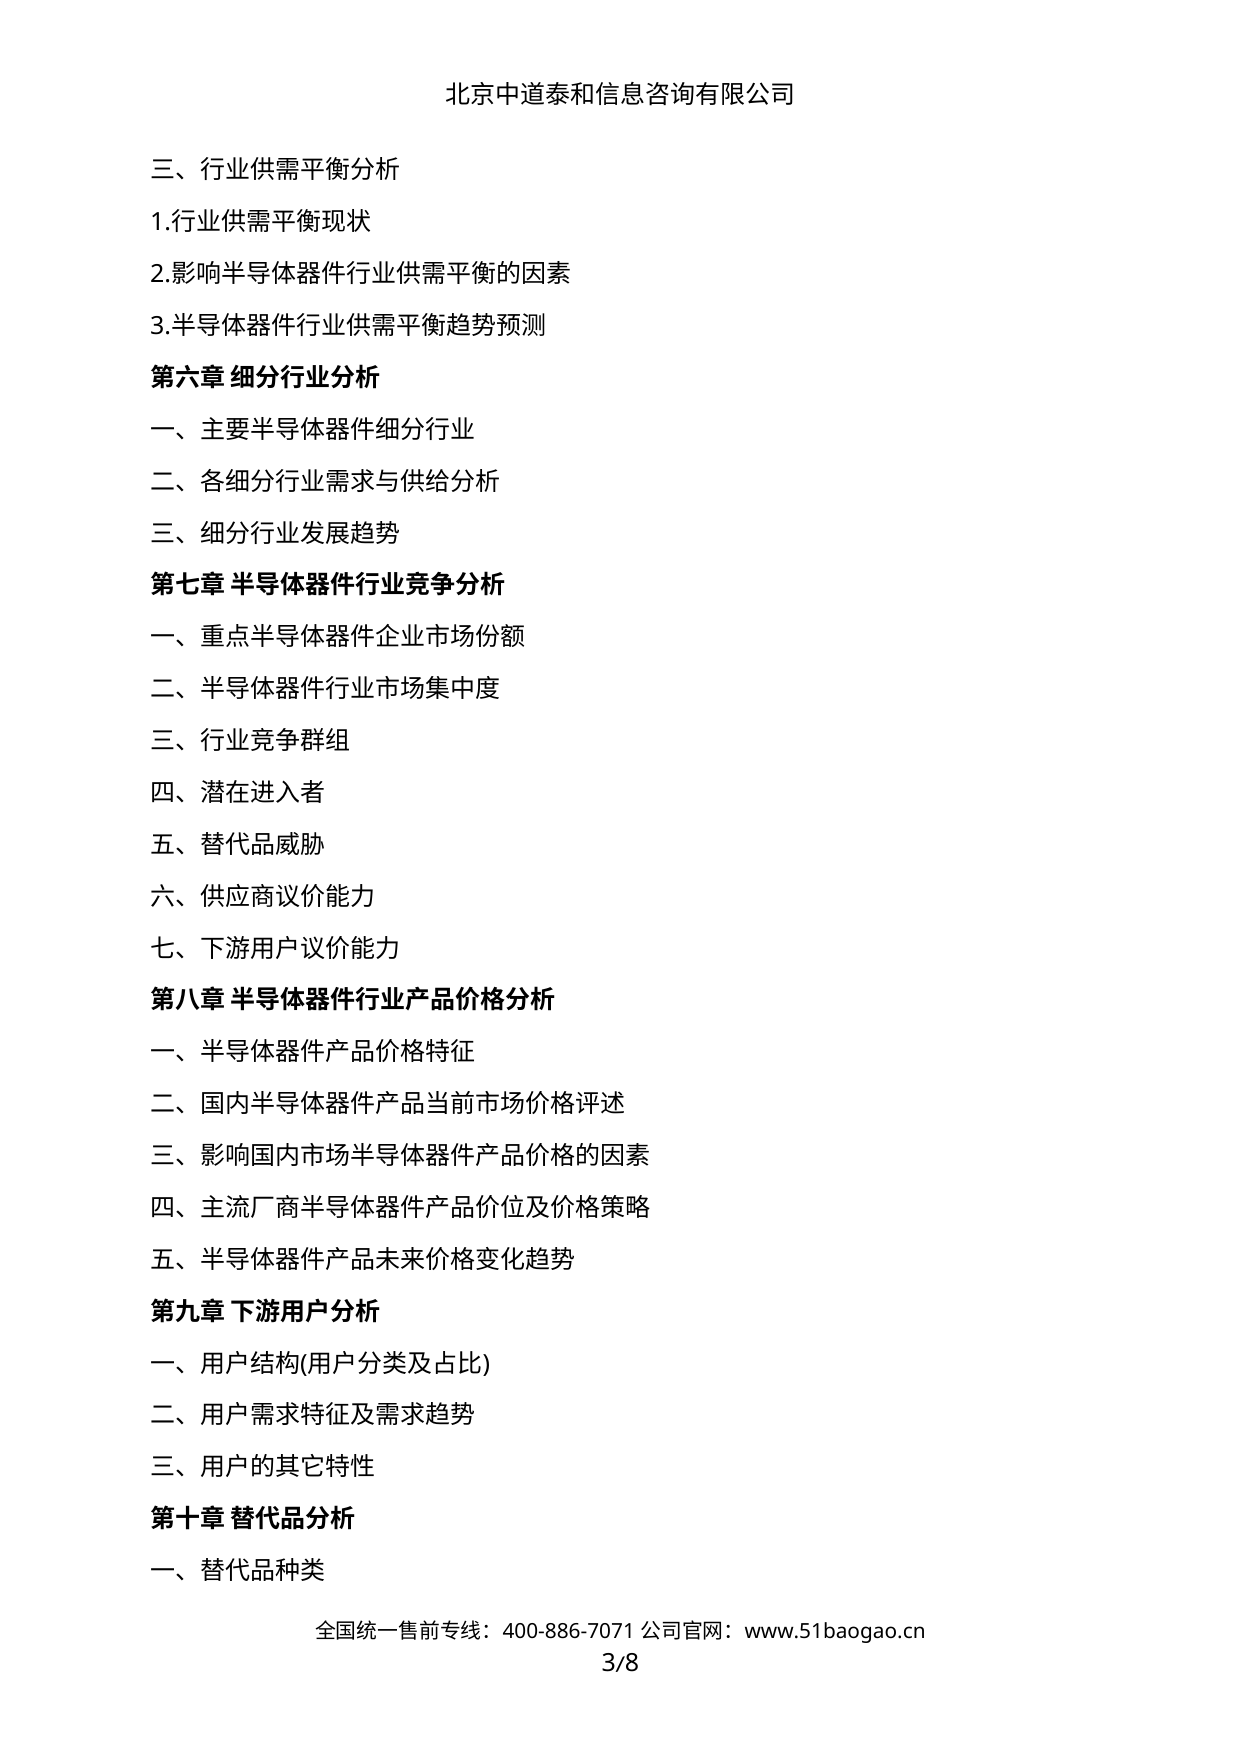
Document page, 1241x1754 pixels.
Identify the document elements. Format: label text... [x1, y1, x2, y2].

text 3.半导体器件行业供需平衡趋势预测 [150, 306, 1090, 342]
text 三、细分行业发展趋势 [150, 513, 1090, 549]
text 一、半导体器件产品价格特征 [150, 1032, 1090, 1068]
text 三、影响国内市场半导体器件产品价格的因素 [150, 1136, 1090, 1172]
text 第八章 半导体器件行业产品价格分析 [150, 980, 1090, 1016]
text 七、下游用户议价能力 [150, 928, 1090, 964]
text 一、用户结构(用户分类及占比) [150, 1343, 1090, 1379]
text 二、用户需求特征及需求趋势 [150, 1395, 1090, 1431]
text 五、替代品威胁 [150, 824, 1090, 861]
text 一、重点半导体器件企业市场份额 [150, 617, 1090, 653]
text 二、半导体器件行业市场集中度 [150, 669, 1090, 705]
text 三、行业供需平衡分析 [150, 150, 1090, 186]
text 三、用户的其它特性 [150, 1447, 1090, 1483]
text 五、半导体器件产品未来价格变化趋势 [150, 1239, 1090, 1276]
text 四、主流厂商半导体器件产品价位及价格策略 [150, 1187, 1090, 1224]
text 六、供应商议价能力 [150, 876, 1090, 912]
text 2.影响半导体器件行业供需平衡的因素 [150, 254, 1090, 290]
text 四、潜在进入者 [150, 772, 1090, 809]
text 第十章 替代品分析 [150, 1499, 1090, 1535]
text 第九章 下游用户分析 [150, 1291, 1090, 1327]
text 三、行业竞争群组 [150, 721, 1090, 757]
text 1.行业供需平衡现状 [150, 202, 1090, 238]
text 第七章 半导体器件行业竞争分析 [150, 565, 1090, 601]
text 一、主要半导体器件细分行业 [150, 409, 1090, 446]
text 第六章 细分行业分析 [150, 357, 1090, 394]
text 一、替代品种类 [150, 1551, 1090, 1587]
text 二、国内半导体器件产品当前市场价格评述 [150, 1084, 1090, 1120]
text 二、各细分行业需求与供给分析 [150, 461, 1090, 497]
